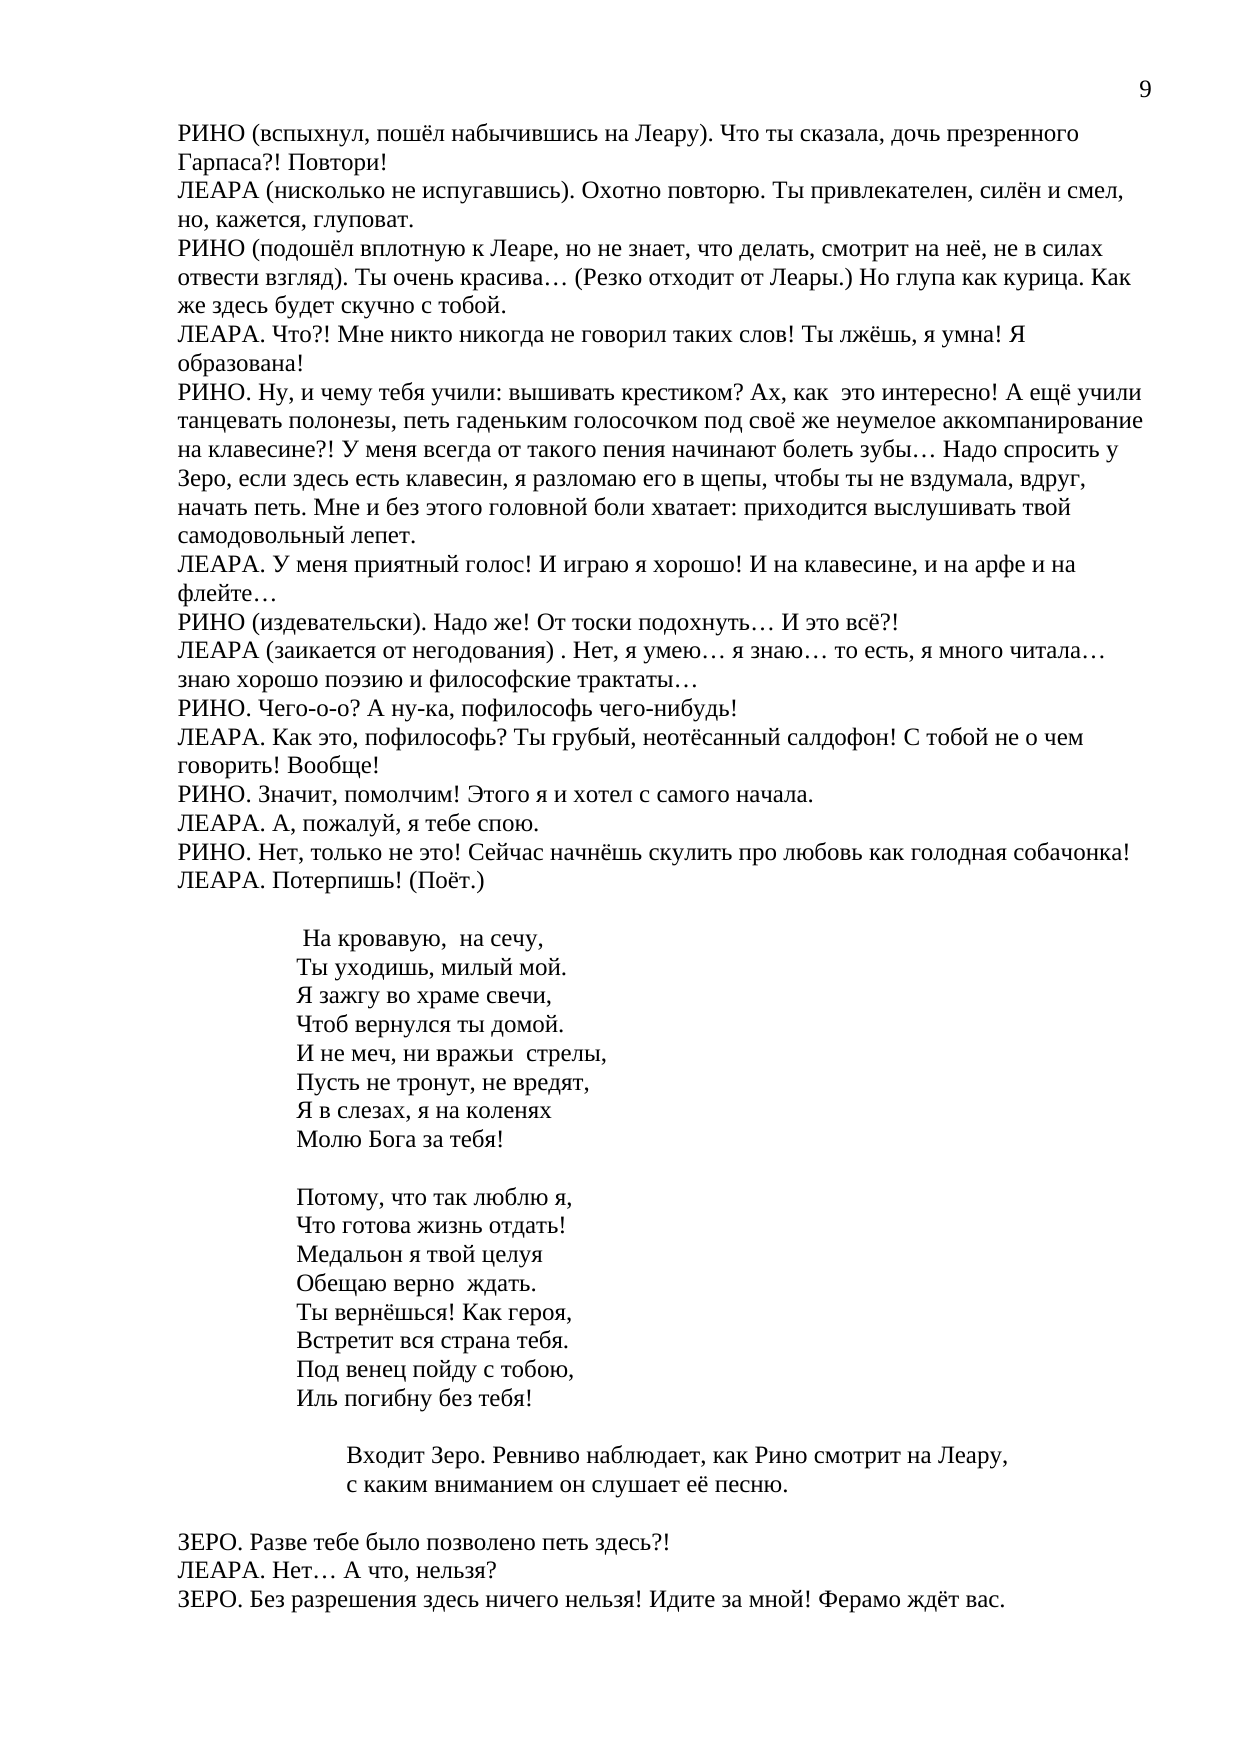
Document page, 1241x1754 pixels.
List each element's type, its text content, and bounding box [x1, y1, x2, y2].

text Чтоб вернулся ты домой. [177, 1009, 1152, 1038]
text ЗЕРО. Разве тебе было позволено петь здесь?! [177, 1527, 1152, 1556]
text РИНО (вспыхнул, пошёл набычившись на Леару). Что ты сказала, дочь презренного Гарпаса?! Повтори! [177, 118, 1152, 176]
text Под венец пойду с тобою, [177, 1354, 1152, 1383]
text ЛЕАРА. У меня приятный голос! И играю я хорошо! И на клавесине, и на арфе и на флейте… [177, 549, 1152, 607]
text РИНО. Ну, и чему тебя учили: вышивать крестиком? Ах, как это интересно! А ещё учили танцевать полонезы, петь гаденьким голосочком под своё же неумелое аккомпанирование на клавесине?! У меня всегда от такого пения начинают болеть зубы… Надо спросить у Зеро, если здесь есть клавесин, я разломаю его в щепы, чтобы ты не вздумала, вдруг, начать петь. Мне и без этого головной боли хватает: приходится выслушивать твой самодовольный лепет. [177, 377, 1152, 549]
text ЛЕАРА. А, пожалуй, я тебе спою. [177, 808, 1152, 837]
text Что готова жизнь отдать! [177, 1211, 1152, 1239]
text Иль погибну без тебя! [177, 1383, 1152, 1412]
text с каким вниманием он слушает её песню. [177, 1469, 1152, 1498]
text Молю Бога за тебя! [177, 1124, 1152, 1153]
text ЗЕРО. Без разрешения здесь ничего нельзя! Идите за мной! Ферамо ждёт вас. [177, 1584, 1152, 1613]
text ЛЕАРА. Как это, пофилософь? Ты грубый, неотёсанный салдофон! С тобой не о чем говорить! Вообще! [177, 722, 1152, 779]
text Ты уходишь, милый мой. [177, 952, 1152, 981]
text И не меч, ни вражьи стрелы, [177, 1038, 1152, 1067]
text Ты вернёшься! Как героя, [177, 1297, 1152, 1326]
text Медальон я твой целуя [177, 1239, 1152, 1268]
text Пусть не тронут, не вредят, [177, 1067, 1152, 1096]
text На кровавую, на сечу, [177, 923, 1152, 952]
text ЛЕАРА (нисколько не испугавшись). Охотно повторю. Ты привлекателен, силён и смел, но, кажется, глуповат. [177, 176, 1152, 233]
text РИНО (издевательски). Надо же! От тоски подохнуть… И это всё?! [177, 607, 1152, 636]
text Потому, что так люблю я, [177, 1182, 1152, 1211]
text ЛЕАРА. Потерпишь! (Поёт.) [177, 866, 1152, 894]
text Я зажгу во храме свечи, [177, 981, 1152, 1009]
text ЛЕАРА (заикается от негодования) . Нет, я умею… я знаю… то есть, я много читала… знаю хорошо поэзию и философские трактаты… [177, 636, 1152, 693]
text РИНО (подошёл вплотную к Леаре, но не знает, что делать, смотрит на неё, не в силах отвести взгляд). Ты очень красива… (Резко отходит от Леары.) Но глупа как курица. Как же здесь будет скучно с тобой. [177, 233, 1152, 319]
text Я в слезах, я на коленях [177, 1096, 1152, 1124]
text ЛЕАРА. Что?! Мне никто никогда не говорил таких слов! Ты лжёшь, я умна! Я образована! [177, 319, 1152, 377]
text РИНО. Значит, помолчим! Этого я и хотел с самого начала. [177, 779, 1152, 808]
text Встретит вся страна тебя. [177, 1326, 1152, 1354]
text ЛЕАРА. Нет… А что, нельзя? [177, 1556, 1152, 1584]
text РИНО. Нет, только не это! Сейчас начнёшь скулить про любовь как голодная собачонка! [177, 837, 1152, 866]
text Обещаю верно ждать. [177, 1268, 1152, 1297]
text Входит Зеро. Ревниво наблюдает, как Рино смотрит на Леару, [177, 1441, 1152, 1469]
text РИНО. Чего-о-о? А ну-ка, пофилософь чего-нибудь! [177, 693, 1152, 722]
